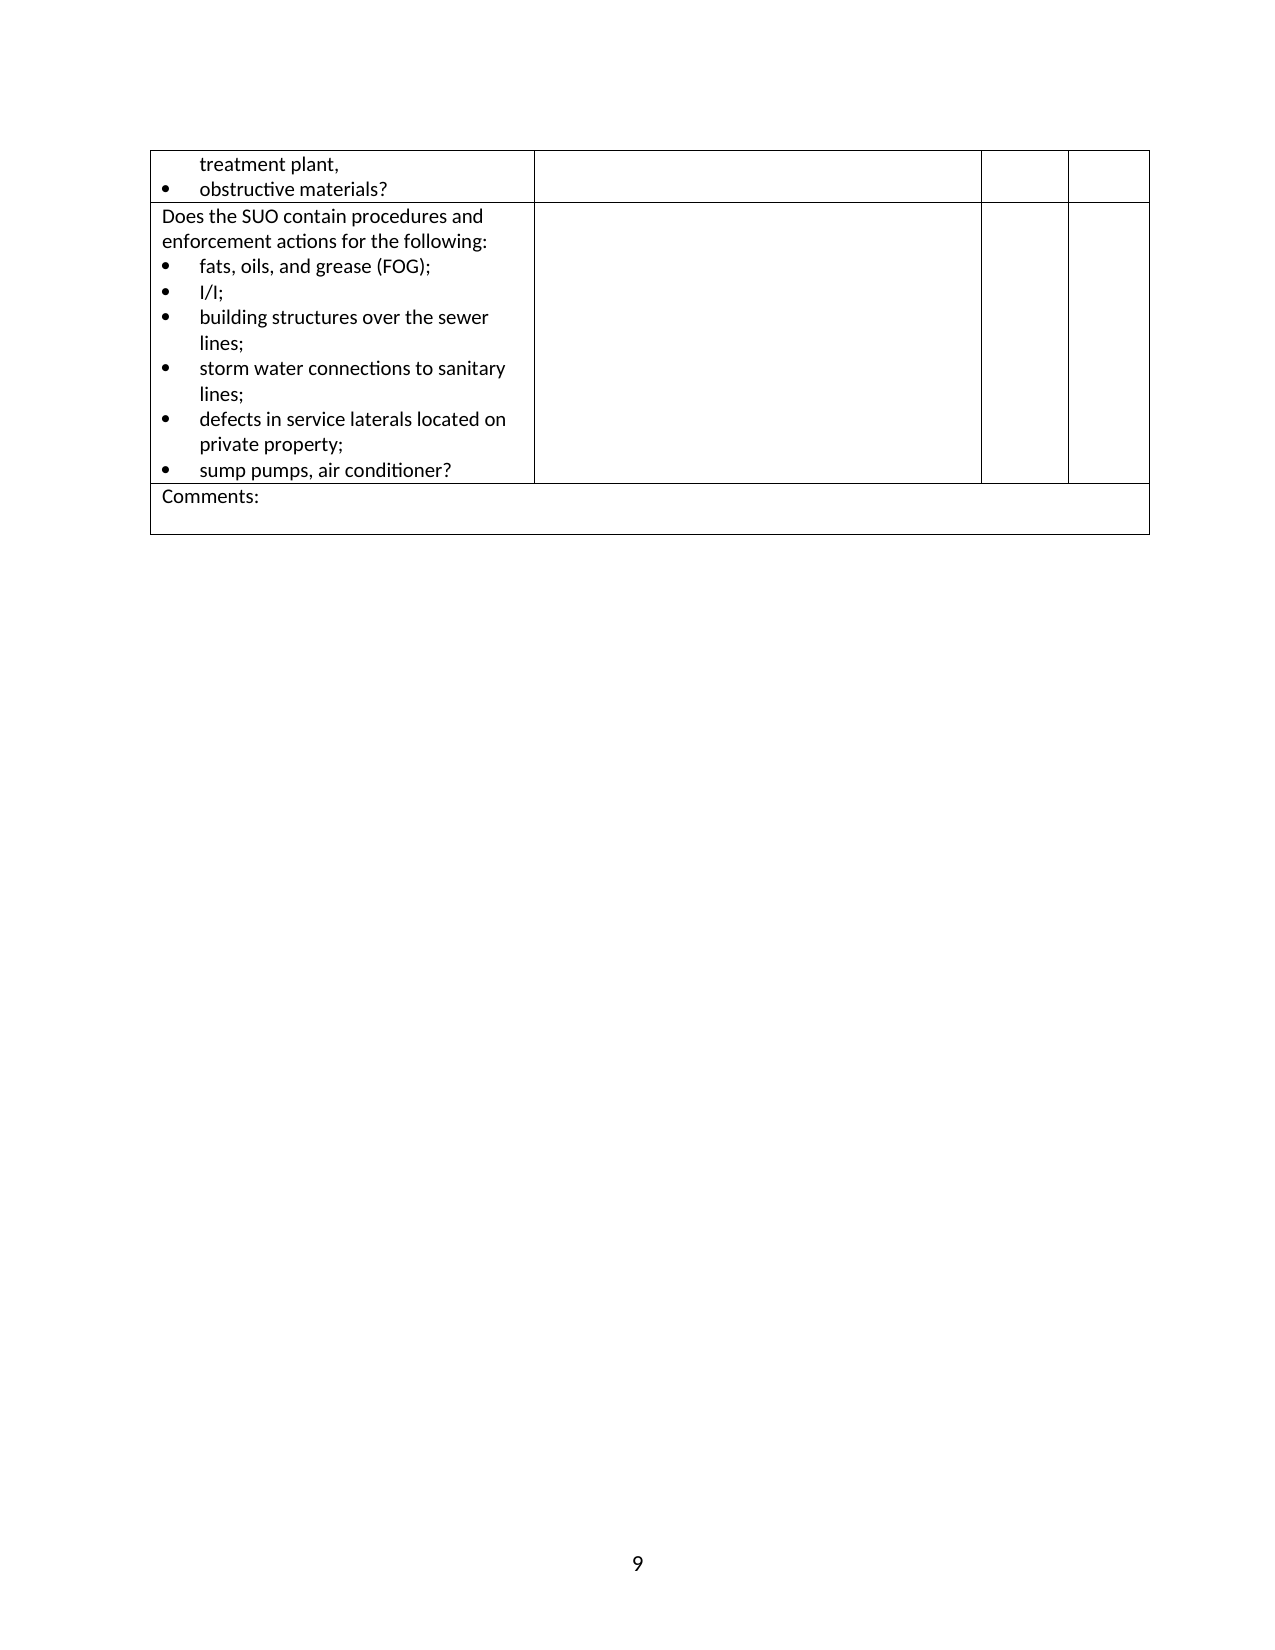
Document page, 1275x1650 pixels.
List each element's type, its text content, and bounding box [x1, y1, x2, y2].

table_cell Does the SUO contain procedures and enforcement actions for the following: fats, oils, and grease (FOG); I/I; building structures over the sewer lines; storm water connections to sanitary lines; defects in service laterals located on private property; sump pumps, air conditioner? [151, 203, 534, 482]
table_cell [1069, 203, 1149, 482]
table_cell [982, 203, 1068, 482]
table_cell [1069, 151, 1149, 202]
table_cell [151, 151, 534, 202]
table_cell [535, 151, 981, 202]
table_cell Comments: [151, 484, 1149, 534]
table_cell [535, 203, 981, 482]
table_cell [982, 151, 1068, 202]
